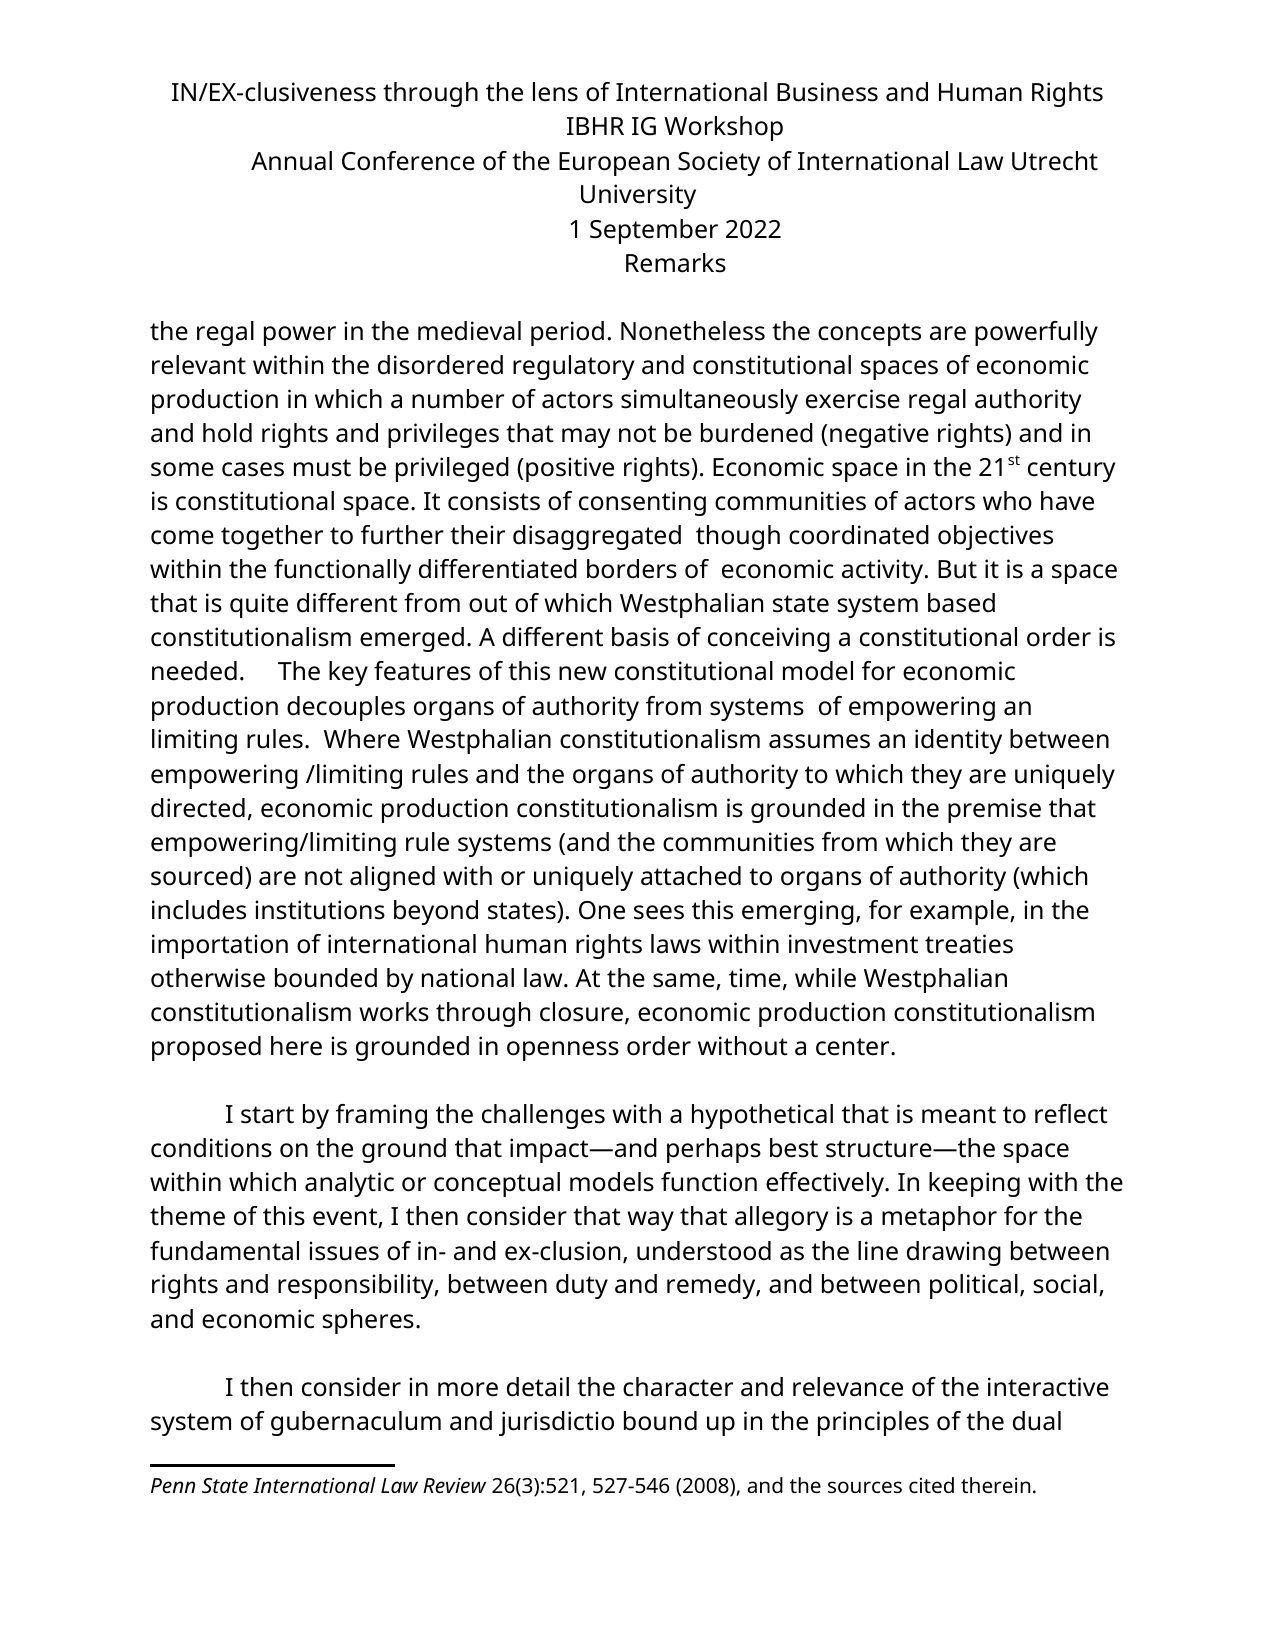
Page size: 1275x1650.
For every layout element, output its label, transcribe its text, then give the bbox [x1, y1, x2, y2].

text I start by framing the challenges with a hypothetical that is meant to reflect conditions on the ground that impact—and perhaps best structure—the space within which analytic or conceptual models function effectively. In keeping with the theme of this event, I then consider that way that allegory is a metaphor for the fundamental issues of in- and ex-clusion, understood as the line drawing between rights and responsibility, between duty and remedy, and between political, social, and economic spheres. [150, 1097, 1125, 1335]
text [150, 1369, 1125, 1437]
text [150, 313, 1125, 1063]
